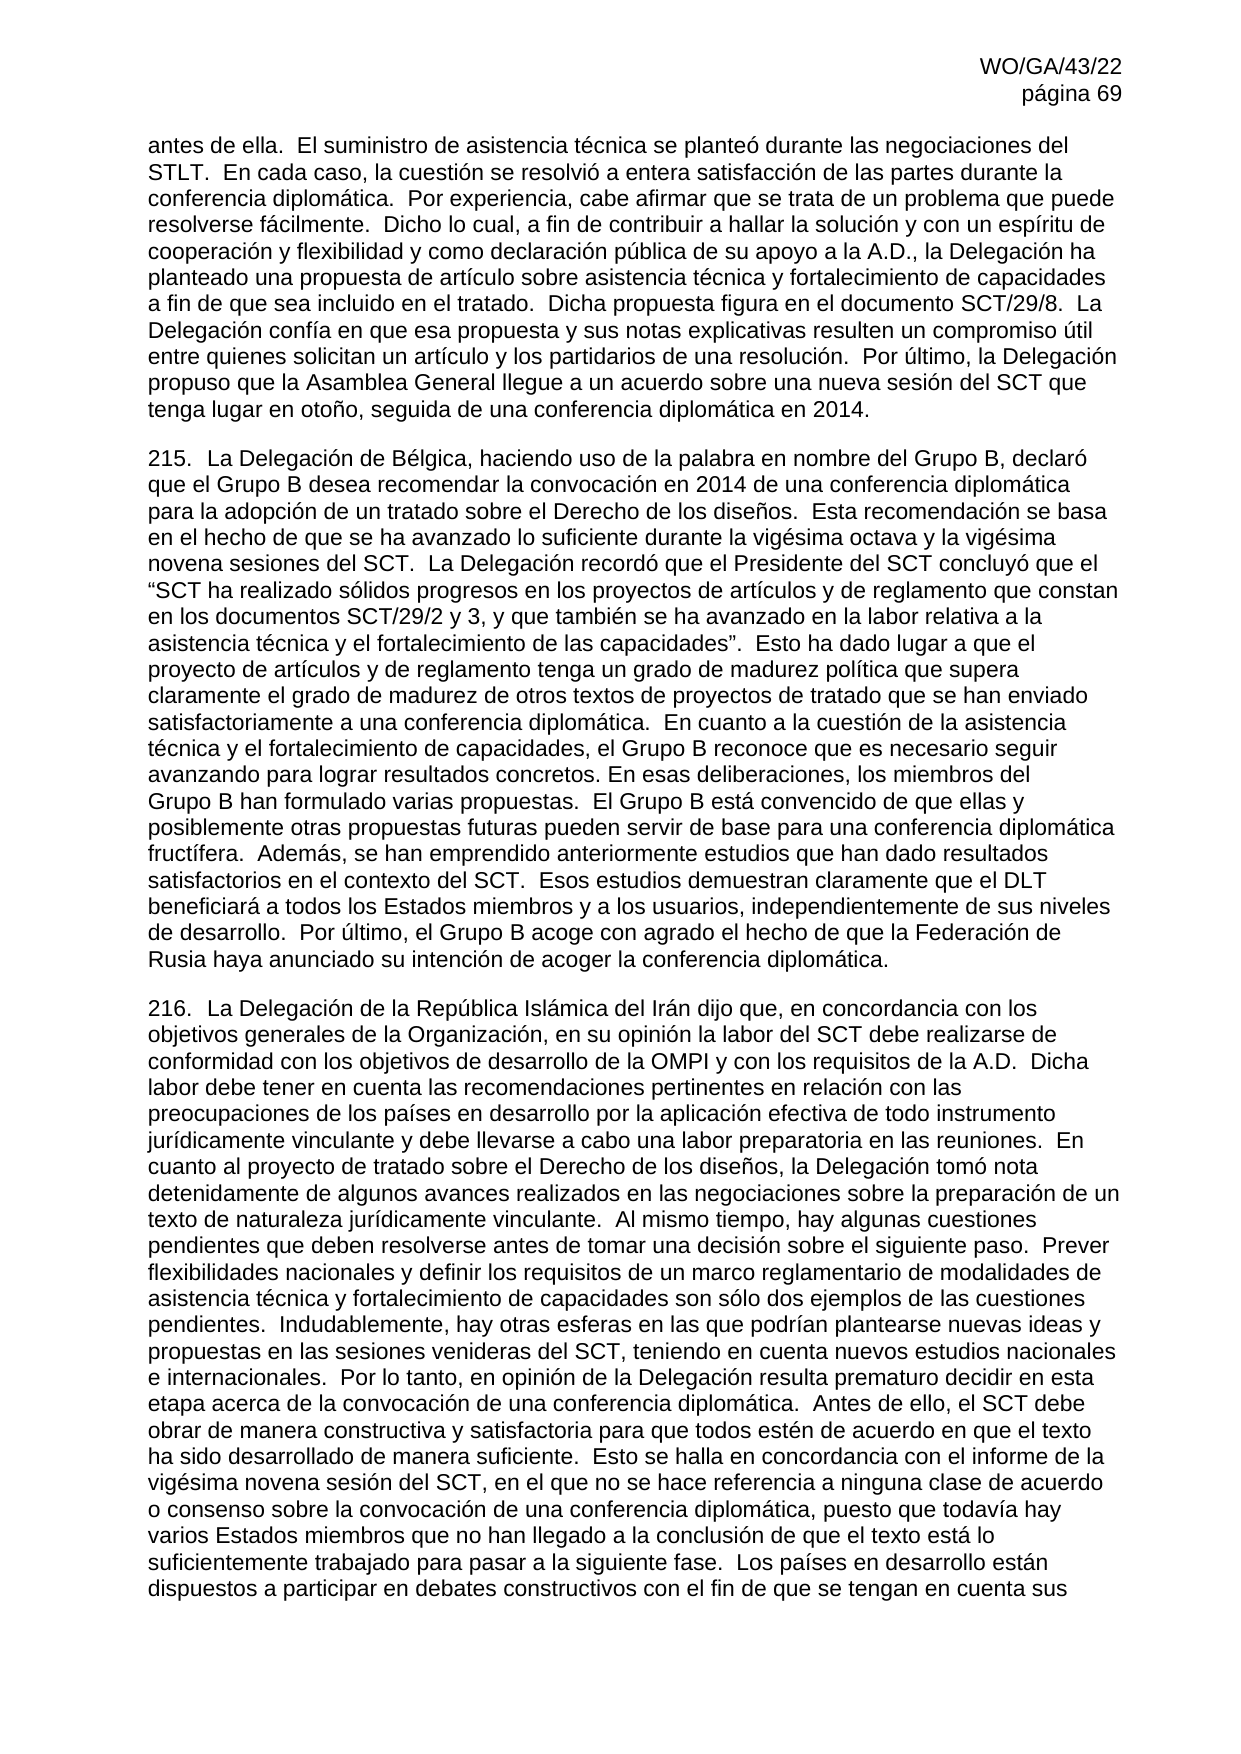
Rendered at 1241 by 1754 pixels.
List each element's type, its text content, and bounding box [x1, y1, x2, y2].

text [148, 132, 1122, 422]
text La Delegación de Bélgica, haciendo uso de la palabra en nombre del Grupo B, declaró que el Grupo B desea recomendar la convocación en 2014 de una conferencia diplomática para la adopción de un tratado sobre el Derecho de los diseños. Esta recomendación se basa en el hecho de que se ha avanzado lo suficiente durante la vigésima octava y la vigésima novena sesiones del SCT. La Delegación recordó que el Presidente del SCT concluyó que el “SCT ha realizado sólidos progresos en los proyectos de artículos y de reglamento que constan en los documentos SCT/29/2 y 3, y que también se ha avanzado en la labor relativa a la asistencia técnica y el fortalecimiento de las capacidades”. Esto ha dado lugar a que el proyecto de artículos y de reglamento tenga un grado de madurez política que supera claramente el grado de madurez de otros textos de proyectos de tratado que se han enviado satisfactoriamente a una conferencia diplomática. En cuanto a la cuestión de la asistencia técnica y el fortalecimiento de capacidades, el Grupo B reconoce que es necesario seguir avanzando para lograr resultados concretos. En esas deliberaciones, los miembros del Grupo B han formulado varias propuestas. El Grupo B está convencido de que ellas y posiblemente otras propuestas futuras pueden servir de base para una conferencia diplomática fructífera. Además, se han emprendido anteriormente estudios que han dado resultados satisfactorios en el contexto del SCT. Esos estudios demuestran claramente que el DLT beneficiará a todos los Estados miembros y a los usuarios, independientemente de sus niveles de desarrollo. Por último, el Grupo B acoge con agrado el hecho de que la Federación de Rusia haya anunciado su intención de acoger la conferencia diplomática. [148, 445, 1122, 972]
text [148, 995, 1122, 1601]
